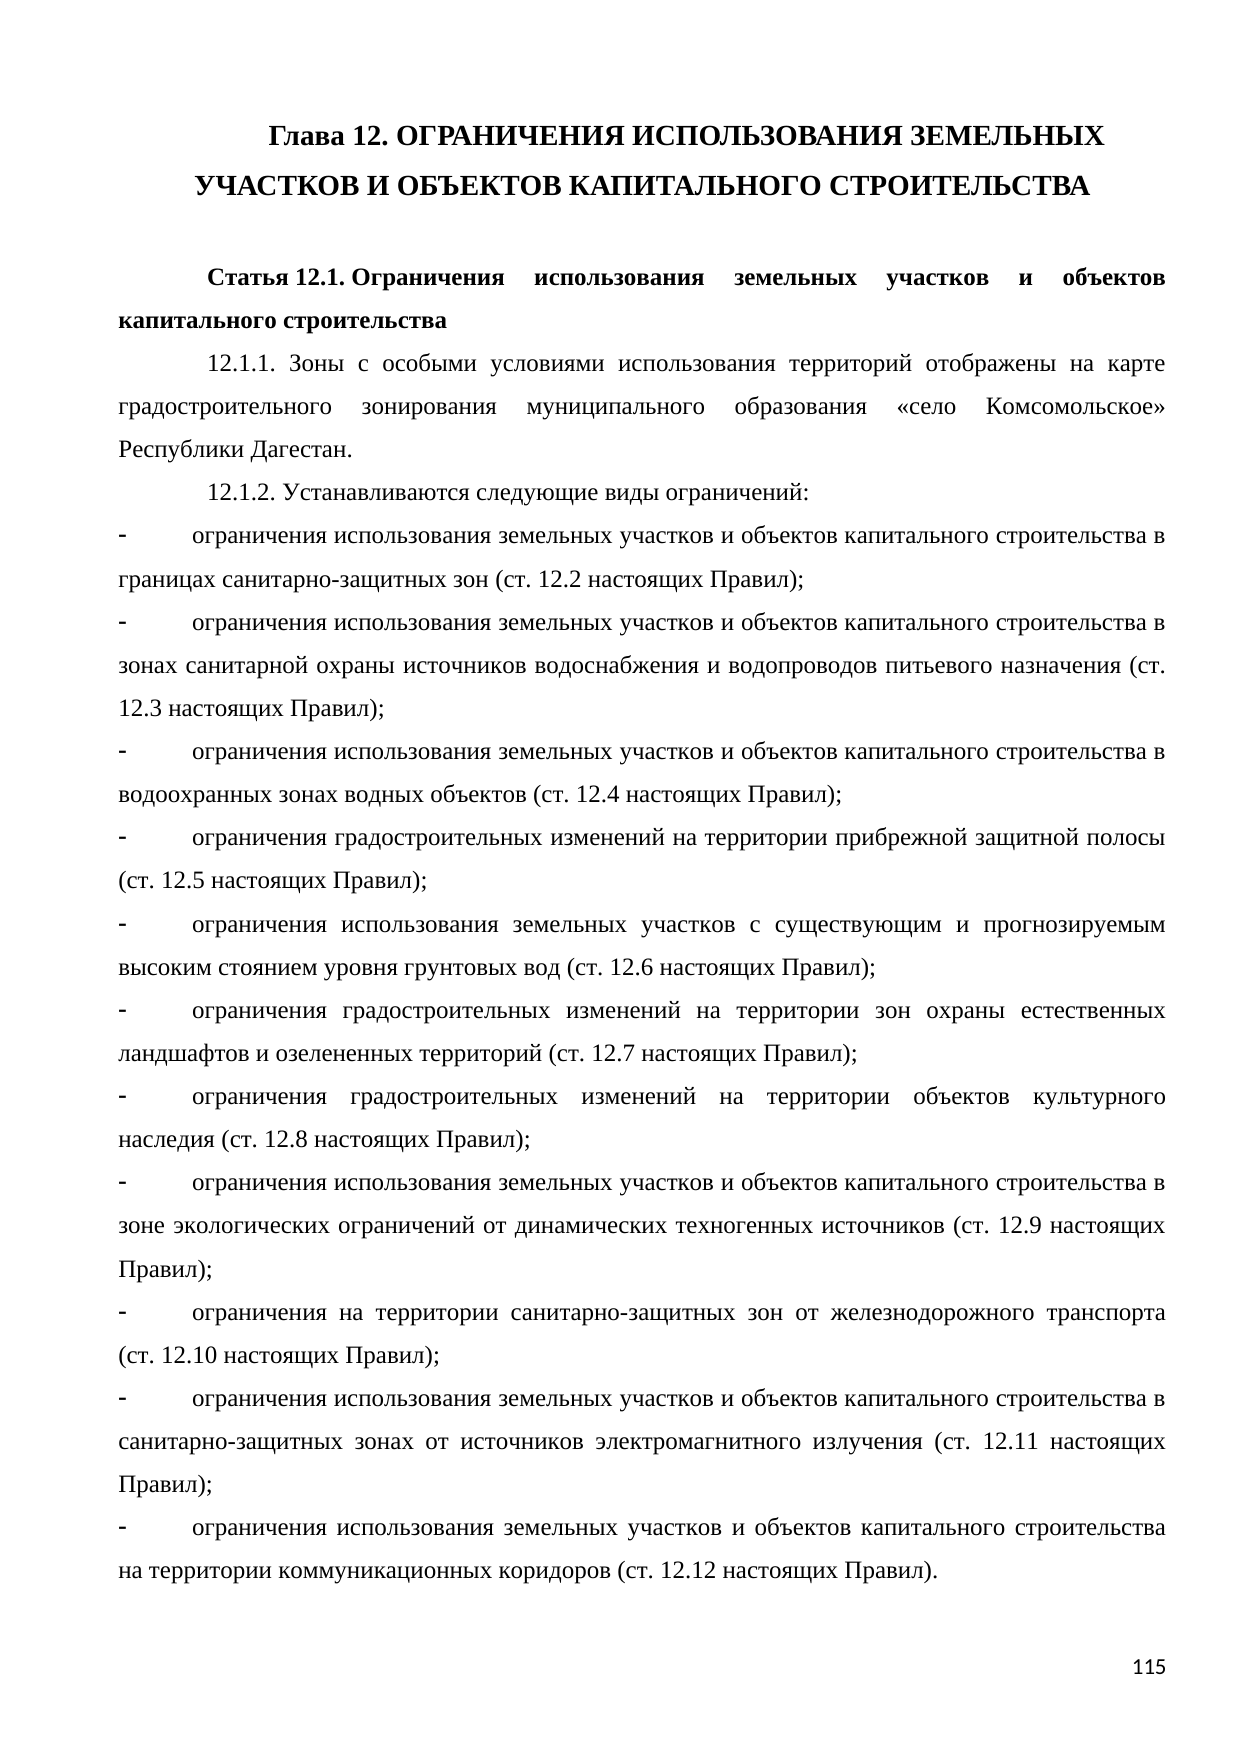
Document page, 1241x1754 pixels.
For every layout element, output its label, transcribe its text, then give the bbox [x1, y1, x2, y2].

list ограничения на территории санитарно-защитных зон от железнодорожного транспорта (ст. 12.10 настоящих Правил); [118, 1297, 1167, 1369]
text 12.1.2. Устанавливаются следующие виды ограничений: [118, 477, 1167, 506]
list ограничения использования земельных участков и объектов капитального строительства на территории коммуникационных коридоров (ст. 12.12 настоящих Правил). [118, 1512, 1167, 1584]
list ограничения использования земельных участков и объектов капитального строительства в зонах санитарной охраны источников водоснабжения и водопроводов питьевого назначения (ст. 12.3 настоящих Правил); [118, 607, 1167, 722]
list ограничения градостроительных изменений на территории прибрежной защитной полосы (ст. 12.5 настоящих Правил); [118, 822, 1167, 894]
list Ограничения использования земельных участков и объектов капитального строительства [118, 262, 1167, 334]
list ограничения градостроительных изменений на территории зон охраны естественных ландшафтов и озелененных территорий (ст. 12.7 настоящих Правил); [118, 995, 1167, 1067]
list ограничения использования земельных участков и объектов капитального строительства в границах санитарно-защитных зон (ст. 12.2 настоящих Правил); [118, 521, 1167, 592]
list ограничения использования земельных участков и объектов капитального строительства в водоохранных зонах водных объектов (ст. 12.4 настоящих Правил); [118, 736, 1167, 808]
list ограничения градостроительных изменений на территории объектов культурного наследия (ст. 12.8 настоящих Правил); [118, 1081, 1167, 1153]
subtitle ОГРАНИЧЕНИЯ ИСПОЛЬЗОВАНИЯ ЗЕМЕЛЬНЫХ УЧАСТКОВ И ОБЪЕКТОВ КАПИТАЛЬНОГО СТРОИТЕЛЬСТВА [118, 118, 1167, 202]
list ограничения использования земельных участков с существующим и прогнозируемым высоким стоянием уровня грунтовых вод (ст. 12.6 настоящих Правил); [118, 909, 1167, 981]
text 12.1.1. Зоны с особыми условиями использования территорий отображены на карте градостроительного зонирования муниципального образования «село Комсомольское» Республики Дагестан. [118, 348, 1167, 463]
list ограничения использования земельных участков и объектов капитального строительства в зоне экологических ограничений от динамических техногенных источников (ст. 12.9 настоящих Правил); [118, 1167, 1167, 1282]
list ограничения использования земельных участков и объектов капитального строительства в санитарно-защитных зонах от источников электромагнитного излучения (ст. 12.11 настоящих Правил); [118, 1383, 1167, 1498]
